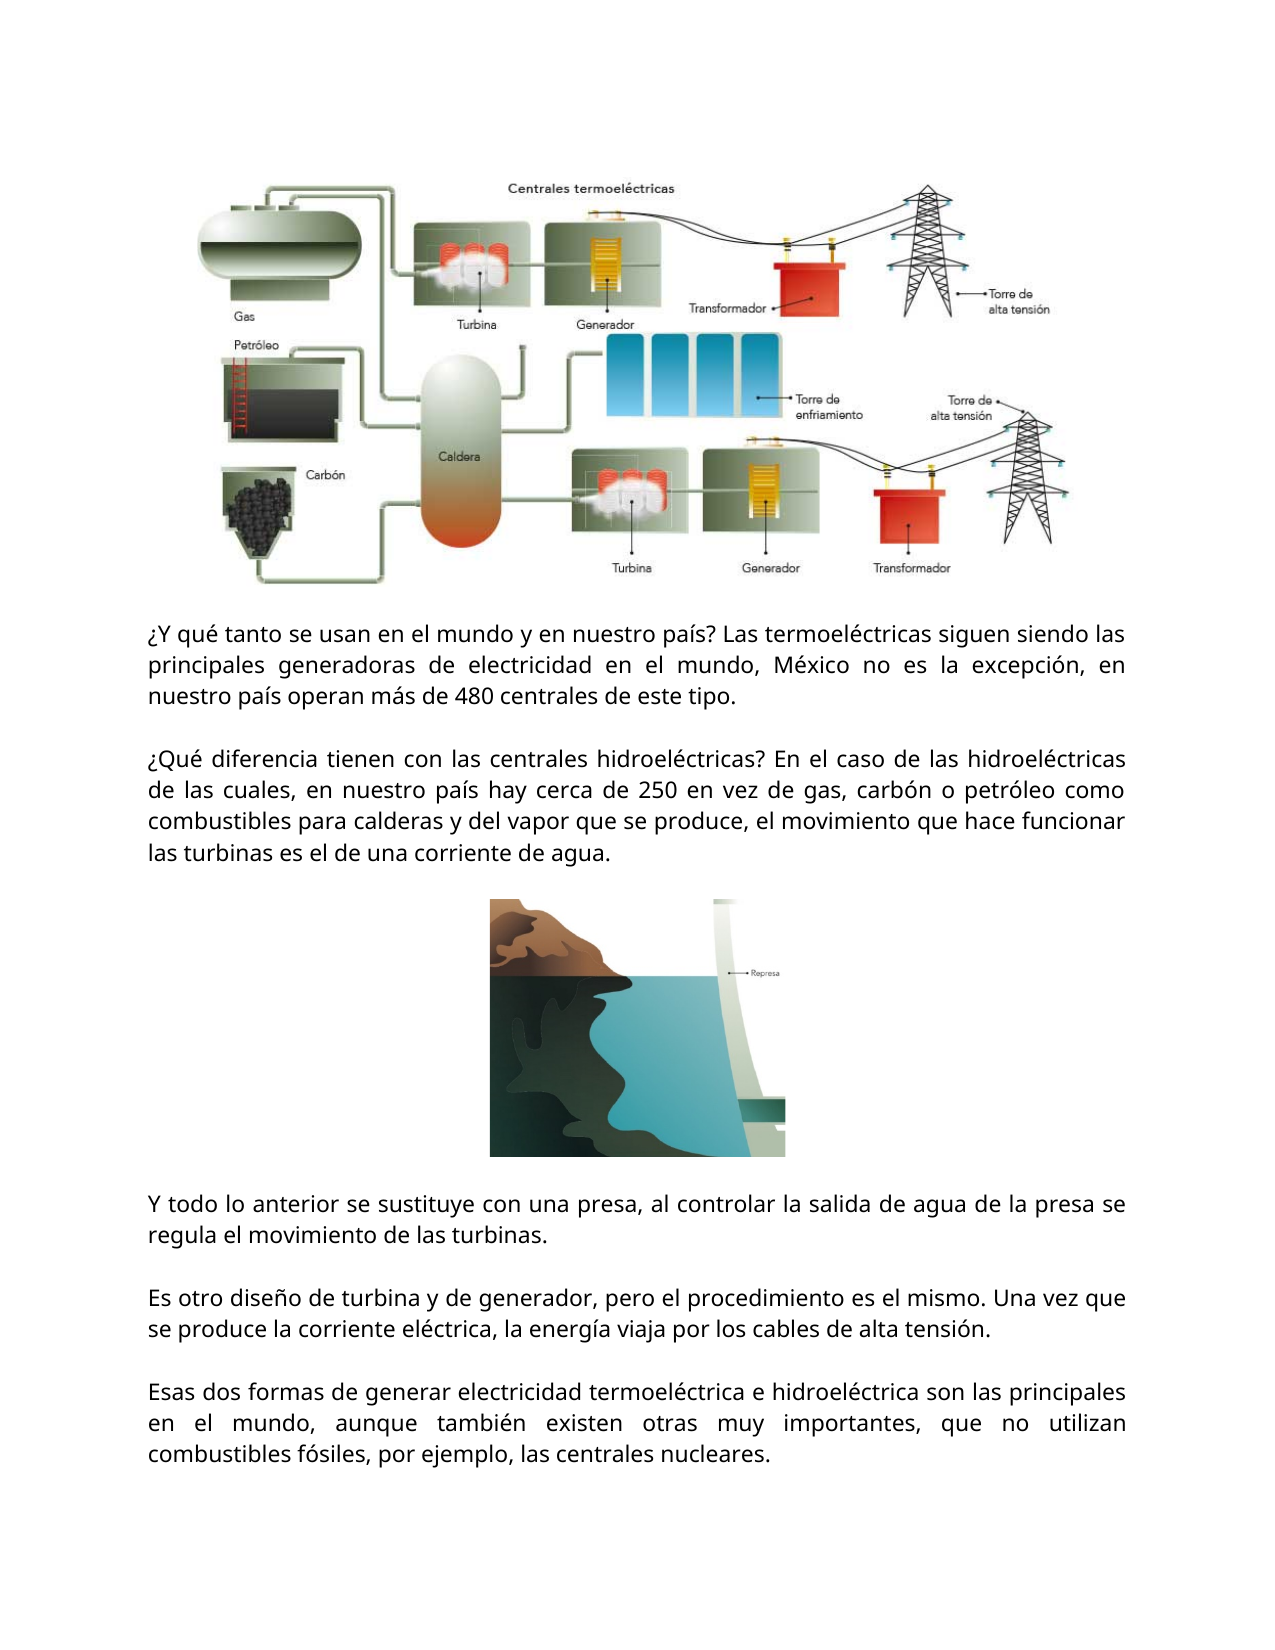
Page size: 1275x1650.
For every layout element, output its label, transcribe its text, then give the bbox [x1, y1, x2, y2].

text Y todo lo anterior se sustituye con una presa, al controlar la salida de agua de la presa se regula el movimiento de las turbinas. [148, 1188, 1127, 1251]
text Es otro diseño de turbina y de generador, pero el procedimiento es el mismo. Una vez que se produce la corriente eléctrica, la energía viaja por los cables de alta tensión. [148, 1282, 1127, 1344]
picture [489, 899, 786, 1157]
text Esas dos formas de generar electricidad termoeléctrica e hidroeléctrica son las principales en el mundo, aunque también existen otras muy importantes, que no utilizan combustibles fósiles, por ejemplo, las centrales nucleares. [148, 1376, 1127, 1469]
text ¿Qué diferencia tienen con las centrales hidroeléctricas? En el caso de las hidroeléctricas de las cuales, en nuestro país hay cerca de 250 en vez de gas, carbón o petróleo como combustibles para calderas y del vapor que se produce, el movimiento que hace funcionar las turbinas es el de una corriente de agua. [148, 743, 1127, 868]
text ¿Y qué tanto se usan en el mundo y en nuestro país? Las termoeléctricas siguen siendo las principales generadoras de electricidad en el mundo, México no es la excepción, en nuestro país operan más de 480 centrales de este tipo. [148, 618, 1127, 712]
picture [197, 177, 1078, 587]
